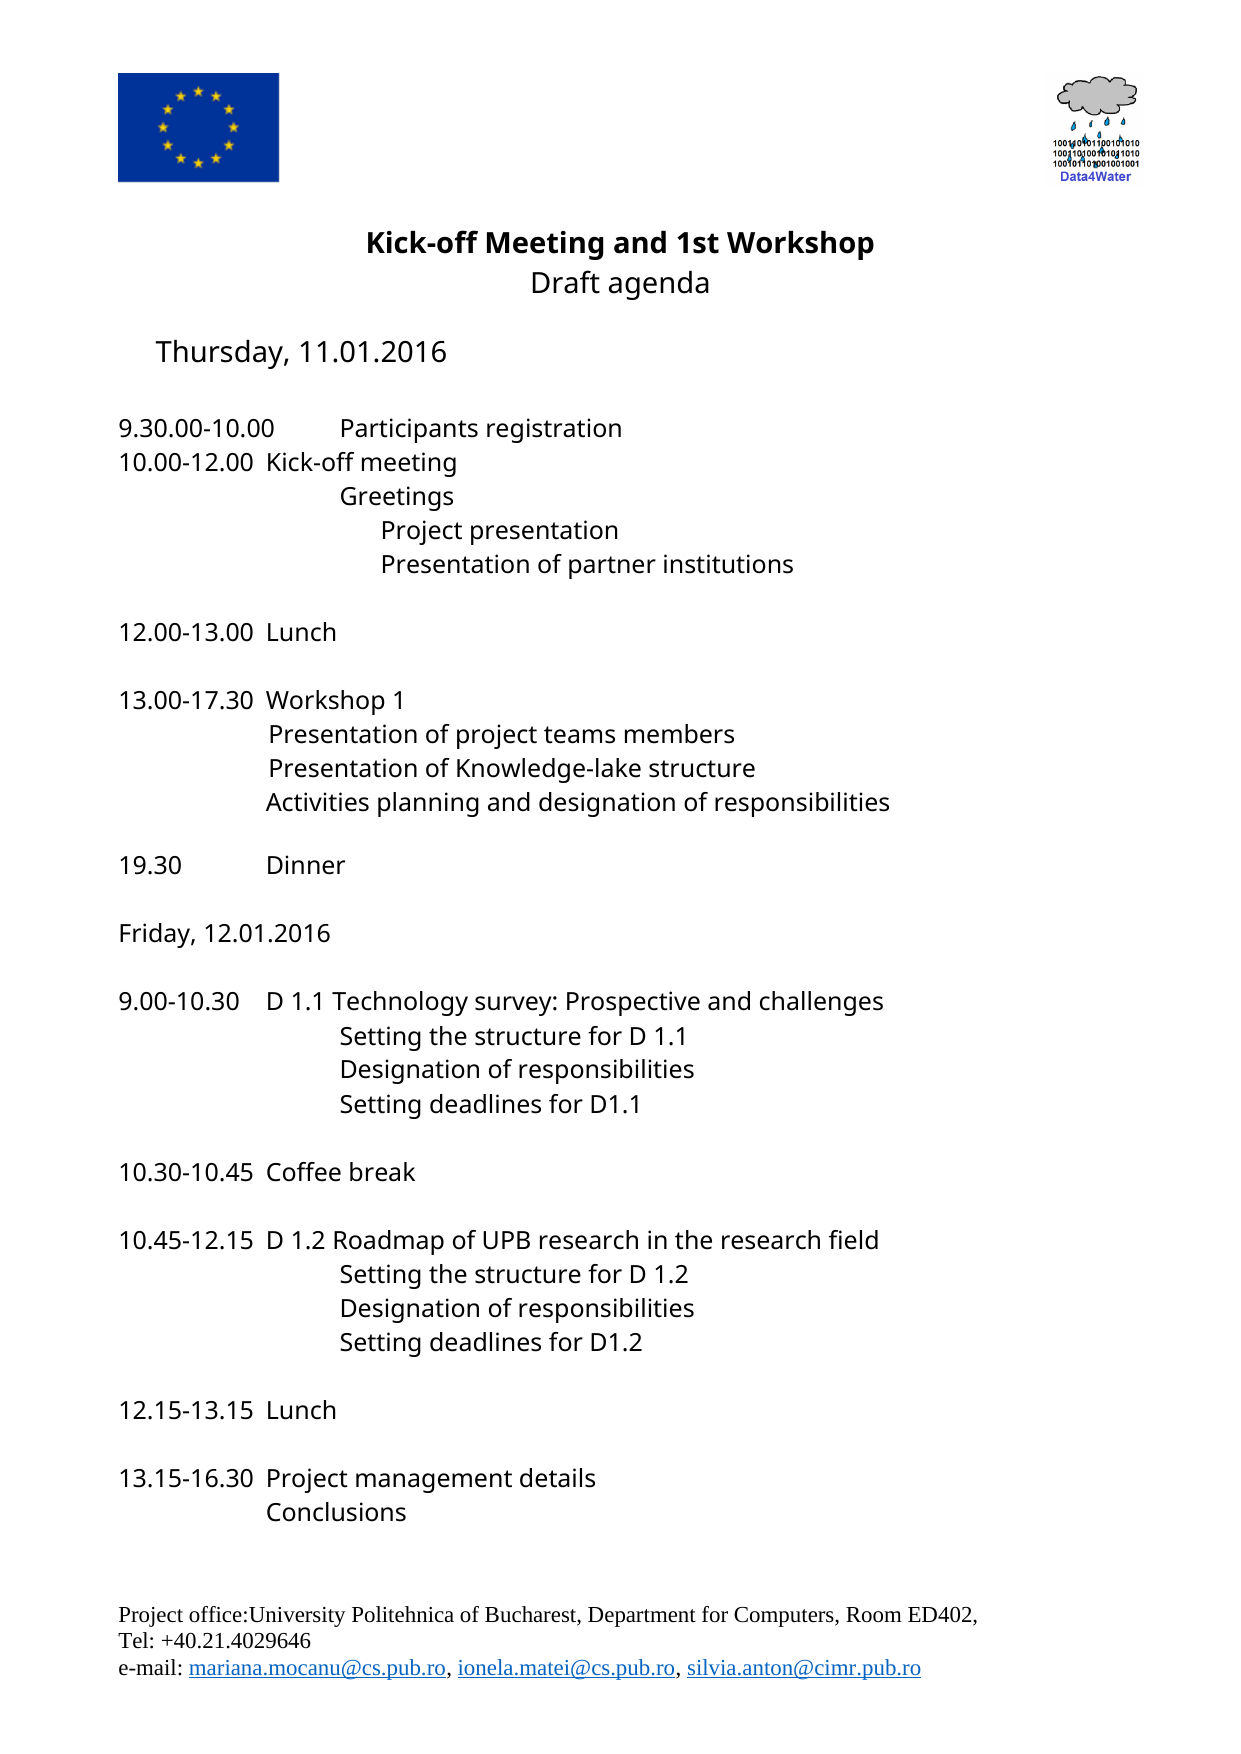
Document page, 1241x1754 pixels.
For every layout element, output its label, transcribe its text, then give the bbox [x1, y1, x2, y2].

text Greetings [118, 478, 1122, 512]
text Presentation of partner institutions [380, 547, 1122, 581]
text Draft agenda [118, 262, 1122, 302]
text Setting deadlines for D1.1 [118, 1086, 1122, 1120]
text 13.15-16.30 Project management details [118, 1461, 1122, 1495]
text Activities planning and designation of responsibilities [118, 785, 1122, 819]
text Designation of responsibilities [118, 1291, 1122, 1325]
text Setting the structure for D 1.1 [118, 1018, 1122, 1052]
text Setting deadlines for D1.2 [118, 1325, 1122, 1359]
picture [1046, 73, 1145, 186]
text Designation of responsibilities [118, 1052, 1122, 1086]
text Project presentation [380, 512, 1122, 547]
text Presentation of project teams members [193, 717, 1122, 751]
text Thursday, 11.01.2016 [155, 331, 1122, 371]
text Kick-off Meeting and 1st Workshop [118, 223, 1122, 262]
text Setting the structure for D 1.2 [118, 1257, 1122, 1291]
picture [118, 73, 281, 184]
text 9.00-10.30 D 1.1 Technology survey: Prospective and challenges [118, 984, 1122, 1018]
text 10.45-12.15 D 1.2 Roadmap of UPB research in the research field [118, 1222, 1122, 1257]
text 9.30.00-10.00 Participants registration [118, 410, 1122, 444]
text 10.30-10.45 Coffee break [118, 1154, 1122, 1188]
text 13.00-17.30 Workshop 1 [118, 683, 1122, 717]
text 19.30 Dinner [118, 848, 1122, 882]
text Presentation of Knowledge-lake structure [193, 751, 1122, 785]
text Conclusions [118, 1495, 1122, 1529]
text 10.00-12.00 Kick-off meeting [118, 444, 1122, 478]
text Friday, 12.01.2016 [118, 916, 1122, 950]
text 12.00-13.00 Lunch [118, 615, 1122, 649]
text 12.15-13.15 Lunch [118, 1393, 1122, 1427]
